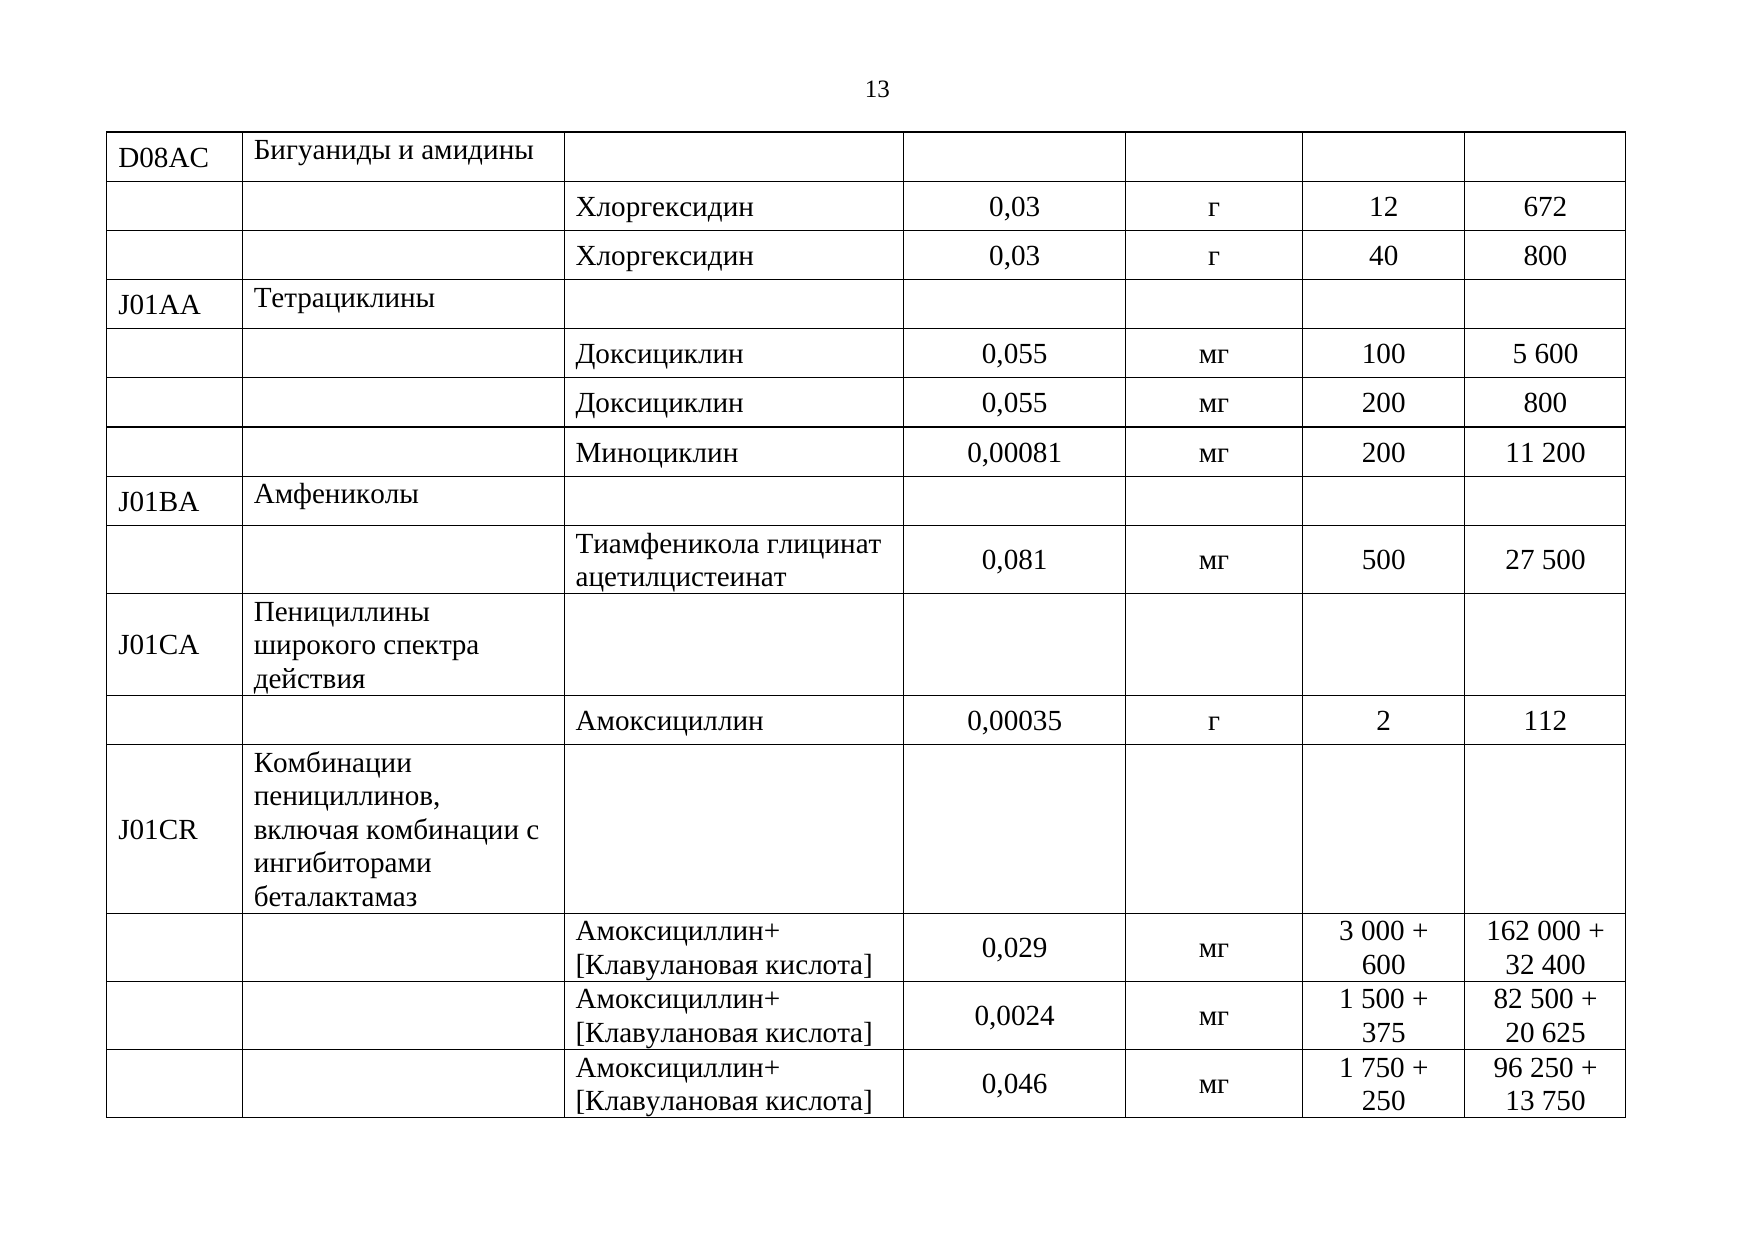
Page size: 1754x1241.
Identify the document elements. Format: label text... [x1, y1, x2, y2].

table_cell [243, 526, 564, 593]
table_cell мг [1126, 914, 1302, 981]
table_cell [1126, 477, 1302, 525]
table_cell 162 000 + 32 400 [1465, 914, 1625, 981]
table_cell [243, 329, 564, 377]
table_cell 5 600 [1465, 329, 1625, 377]
table_cell [1303, 745, 1464, 912]
table_cell J01AA [107, 280, 242, 328]
table_cell J01CA [107, 594, 242, 694]
table_cell 500 [1303, 526, 1464, 593]
table_cell [1303, 280, 1464, 328]
table_cell [107, 231, 242, 279]
table_cell [904, 477, 1125, 525]
table_cell [243, 696, 564, 744]
table_cell [1303, 594, 1464, 694]
table_cell [243, 982, 564, 1049]
table_cell 0,029 [904, 914, 1125, 981]
table_cell [107, 982, 242, 1049]
table_cell 800 [1465, 378, 1625, 426]
table_cell [1465, 745, 1625, 912]
table_cell 1 750 + 250 [1303, 1050, 1464, 1117]
table_cell Миноциклин [565, 428, 903, 476]
table_cell 82 500 + 20 625 [1465, 982, 1625, 1049]
table_cell 0,055 [904, 378, 1125, 426]
table_cell 0,046 [904, 1050, 1125, 1117]
table_cell [1303, 477, 1464, 525]
table_cell Амоксициллин [565, 696, 903, 744]
table_cell 0,0024 [904, 982, 1125, 1049]
table_cell г [1126, 182, 1302, 230]
table_cell мг [1126, 526, 1302, 593]
table_cell [1126, 280, 1302, 328]
table_cell Тиамфеникола глицинат ацетилцистеинат [565, 526, 903, 593]
table_cell Доксициклин [565, 378, 903, 426]
table_cell [904, 745, 1125, 912]
table_cell мг [1126, 378, 1302, 426]
table_cell [107, 329, 242, 377]
table_cell [565, 133, 903, 181]
table_cell D08AC [107, 133, 242, 181]
table_cell [243, 1050, 564, 1117]
table_cell 96 250 + 13 750 [1465, 1050, 1625, 1117]
table_cell [565, 280, 903, 328]
table_cell Пенициллины широкого спектра действия [243, 594, 564, 694]
table_cell мг [1126, 1050, 1302, 1117]
table_cell 100 [1303, 329, 1464, 377]
table_cell 200 [1303, 378, 1464, 426]
table_cell 200 [1303, 428, 1464, 476]
table_cell [1465, 477, 1625, 525]
table_cell 0,081 [904, 526, 1125, 593]
table_cell 0,03 [904, 182, 1125, 230]
table_cell 1 500 + 375 [1303, 982, 1464, 1049]
table_cell [904, 594, 1125, 694]
table_cell [107, 428, 242, 476]
table_cell 40 [1303, 231, 1464, 279]
table_cell [1303, 133, 1464, 181]
table_cell 672 [1465, 182, 1625, 230]
table_cell [107, 526, 242, 593]
table_cell Амоксициллин+[Клавулановая кислота] [565, 914, 903, 981]
table_cell 3 000 + 600 [1303, 914, 1464, 981]
table_cell [1126, 133, 1302, 181]
table_cell 0,03 [904, 231, 1125, 279]
table_cell [107, 182, 242, 230]
table_cell [107, 914, 242, 981]
table_cell 2 [1303, 696, 1464, 744]
table_cell J01CR [107, 745, 242, 912]
table_cell [904, 133, 1125, 181]
table_cell Хлоргексидин [565, 182, 903, 230]
table_cell 12 [1303, 182, 1464, 230]
table_cell [1465, 280, 1625, 328]
table_cell Хлоргексидин [565, 231, 903, 279]
table_cell Амфениколы [243, 477, 564, 525]
table_cell [1465, 594, 1625, 694]
table_cell [1126, 594, 1302, 694]
table_cell [243, 231, 564, 279]
table_cell J01BA [107, 477, 242, 525]
table_cell 800 [1465, 231, 1625, 279]
table_cell 0,055 [904, 329, 1125, 377]
table_cell г [1126, 696, 1302, 744]
table_cell [1465, 133, 1625, 181]
table_cell [904, 280, 1125, 328]
table_cell Доксициклин [565, 329, 903, 377]
table_cell 112 [1465, 696, 1625, 744]
table_cell [243, 914, 564, 981]
table_cell г [1126, 231, 1302, 279]
table_cell Тетрациклины [243, 280, 564, 328]
table_cell [565, 477, 903, 525]
table_cell 0,00035 [904, 696, 1125, 744]
table_cell Бигуаниды и амидины [243, 133, 564, 181]
table_cell [107, 378, 242, 426]
table_cell 0,00081 [904, 428, 1125, 476]
table_cell [243, 428, 564, 476]
table_cell Амоксициллин+[Клавулановая кислота] [565, 982, 903, 1049]
table_cell мг [1126, 428, 1302, 476]
table_cell [107, 696, 242, 744]
table_cell 27 500 [1465, 526, 1625, 593]
table_cell мг [1126, 329, 1302, 377]
table_cell [243, 378, 564, 426]
table_cell [1126, 745, 1302, 912]
table_cell Амоксициллин+[Клавулановая кислота] [565, 1050, 903, 1117]
table_cell 11 200 [1465, 428, 1625, 476]
table_cell мг [1126, 982, 1302, 1049]
table_cell Комбинации пенициллинов, включая комбинации с ингибиторами беталактамаз [243, 745, 564, 912]
table_cell [565, 594, 903, 694]
table_cell [565, 745, 903, 912]
table_cell [243, 182, 564, 230]
table_cell [107, 1050, 242, 1117]
